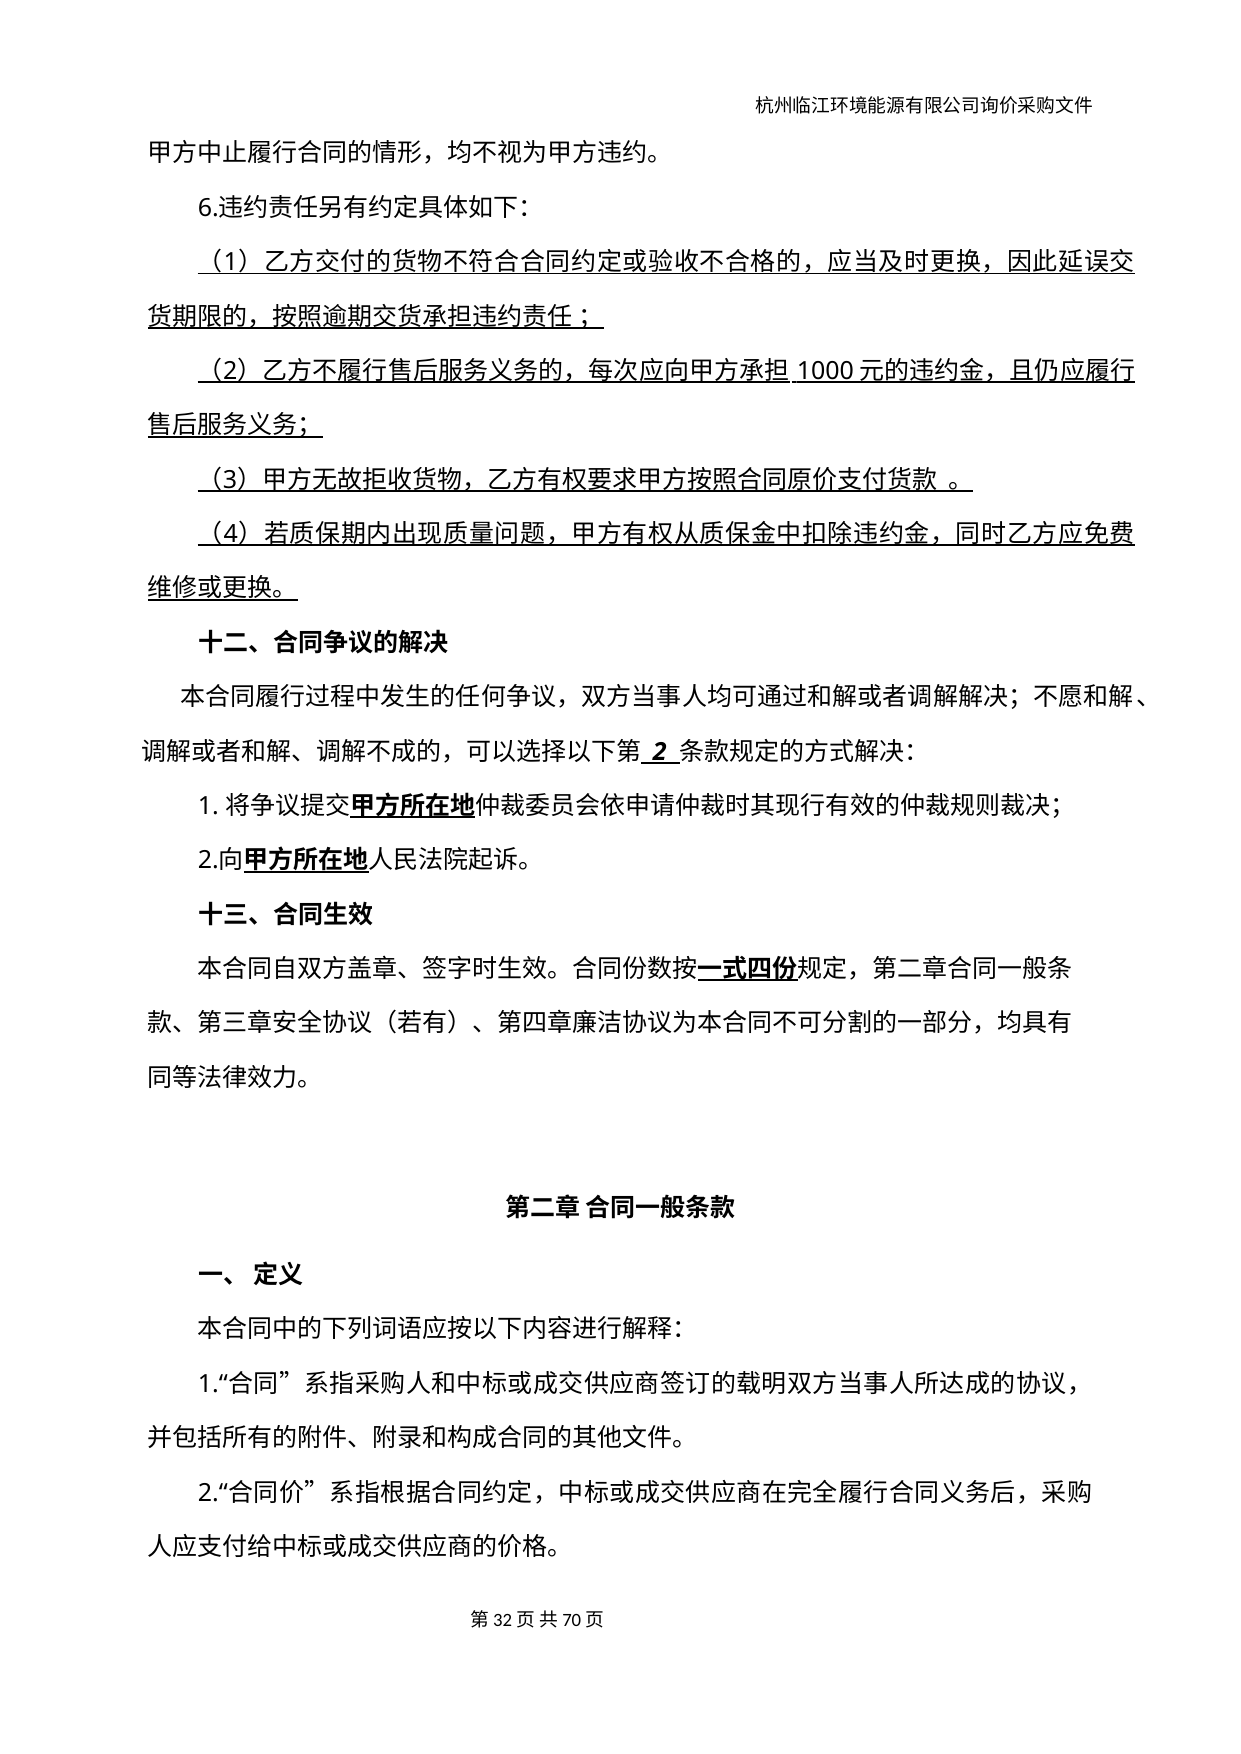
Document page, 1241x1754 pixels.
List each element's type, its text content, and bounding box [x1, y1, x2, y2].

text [148, 133, 1092, 169]
text 本合同中的下列词语应按以下内容进行解释： [148, 1309, 1092, 1345]
text 第二章 合同一般条款 [148, 1188, 1092, 1224]
text 本合同履行过程中发生的任何争议，双方当事人均可通过和解或者调解解决；不愿和解、调解或者和解、调解不成的，可以选择以下第 2 条款规定的方式解决： [141, 677, 1136, 767]
text 1.“合同”系指采购人和中标或成交供应商签订的载明双方当事人所达成的协议，并包括所有的附件、附录和构成合同的其他文件。 [148, 1363, 1092, 1454]
text 2.向甲方所在地人民法院起诉。 [148, 840, 1136, 876]
text 本合同自双方盖章、签字时生效。合同份数按一式四份规定，第二章合同一般条款、第三章安全协议（若有）、第四章廉洁协议为本合同不可分割的一部分，均具有同等法律效力。 [148, 948, 1092, 1093]
text 1. 将争议提交甲方所在地仲裁委员会依申请仲裁时其现行有效的仲裁规则裁决； [148, 785, 1136, 822]
text 2.“合同价”系指根据合同约定，中标或成交供应商在完全履行合同义务后，采购人应支付给中标或成交供应商的价格。 [148, 1472, 1092, 1563]
text （4）若质保期内出现质量问题，甲方有权从质保金中扣除违约金，同时乙方应免费维修或更换。 [148, 513, 1136, 604]
text 十二、合同争议的解决 [148, 622, 1092, 658]
text 一、 定义 [148, 1254, 1092, 1291]
text 6.违约责任另有约定具体如下： [148, 187, 1136, 223]
text （3）甲方无故拒收货物，乙方有权要求甲方按照合同原价支付货款 。 [148, 459, 1136, 495]
text 十三、合同生效 [148, 894, 1092, 930]
text （1）乙方交付的货物不符合合同约定或验收不合格的，应当及时更换，因此延误交货期限的，按照逾期交货承担违约责任 ； [148, 242, 1136, 332]
text （2）乙方不履行售后服务义务的，每次应向甲方承担1000元的违约金，且仍应履行售后服务义务； [148, 350, 1136, 441]
